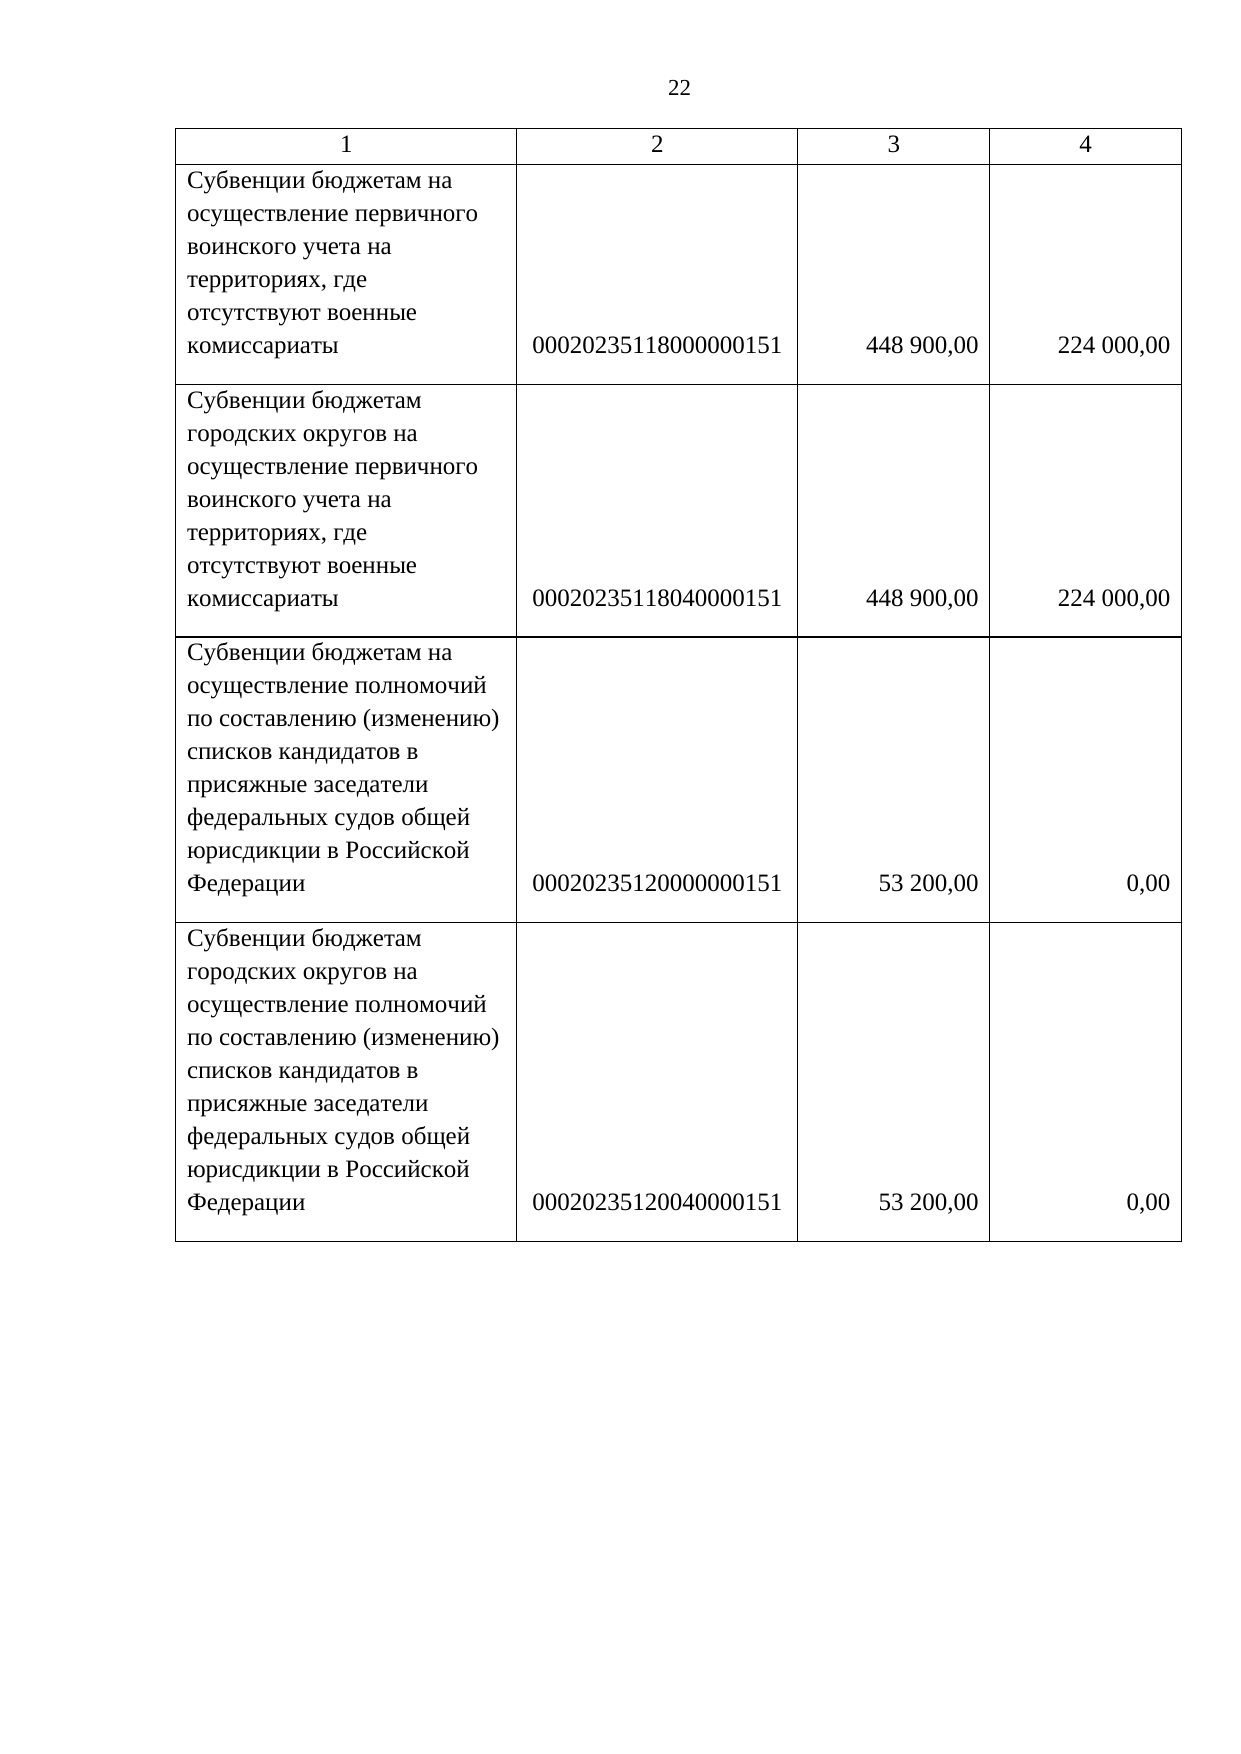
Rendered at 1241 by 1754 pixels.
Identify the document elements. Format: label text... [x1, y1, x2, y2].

table_cell 53 200,00 [798, 923, 989, 1241]
table_cell 00020235120040000151 [517, 923, 797, 1241]
table_cell 00020235120000000151 [517, 638, 797, 922]
table_cell Субвенции бюджетам на осуществление полномочий по составлению (изменению) списков кандидатов в присяжные заседатели федеральных судов общей юрисдикции в Российской Федерации [176, 638, 516, 922]
table_header 2 [517, 129, 797, 164]
table_cell 53 200,00 [798, 638, 989, 922]
table_cell 0,00 [990, 638, 1181, 922]
table_cell Субвенции бюджетам городских округов на осуществление полномочий по составлению (изменению) списков кандидатов в присяжные заседатели федеральных судов общей юрисдикции в Российской Федерации [176, 923, 516, 1241]
table_header 1 [176, 129, 516, 164]
table_cell Субвенции бюджетам городских округов на осуществление первичного воинского учета на территориях, где отсутствуют военные комиссариаты [176, 385, 516, 636]
table_cell 00020235118000000151 [517, 165, 797, 384]
table_header 4 [990, 129, 1181, 164]
table_header 3 [798, 129, 989, 164]
table_cell 0,00 [990, 923, 1181, 1241]
table_cell 448 900,00 [798, 165, 989, 384]
table_cell 448 900,00 [798, 385, 989, 636]
table_cell 224 000,00 [990, 165, 1181, 384]
table_cell 00020235118040000151 [517, 385, 797, 636]
table_cell Субвенции бюджетам на осуществление первичного воинского учета на территориях, где отсутствуют военные комиссариаты [176, 165, 516, 384]
table_cell 224 000,00 [990, 385, 1181, 636]
